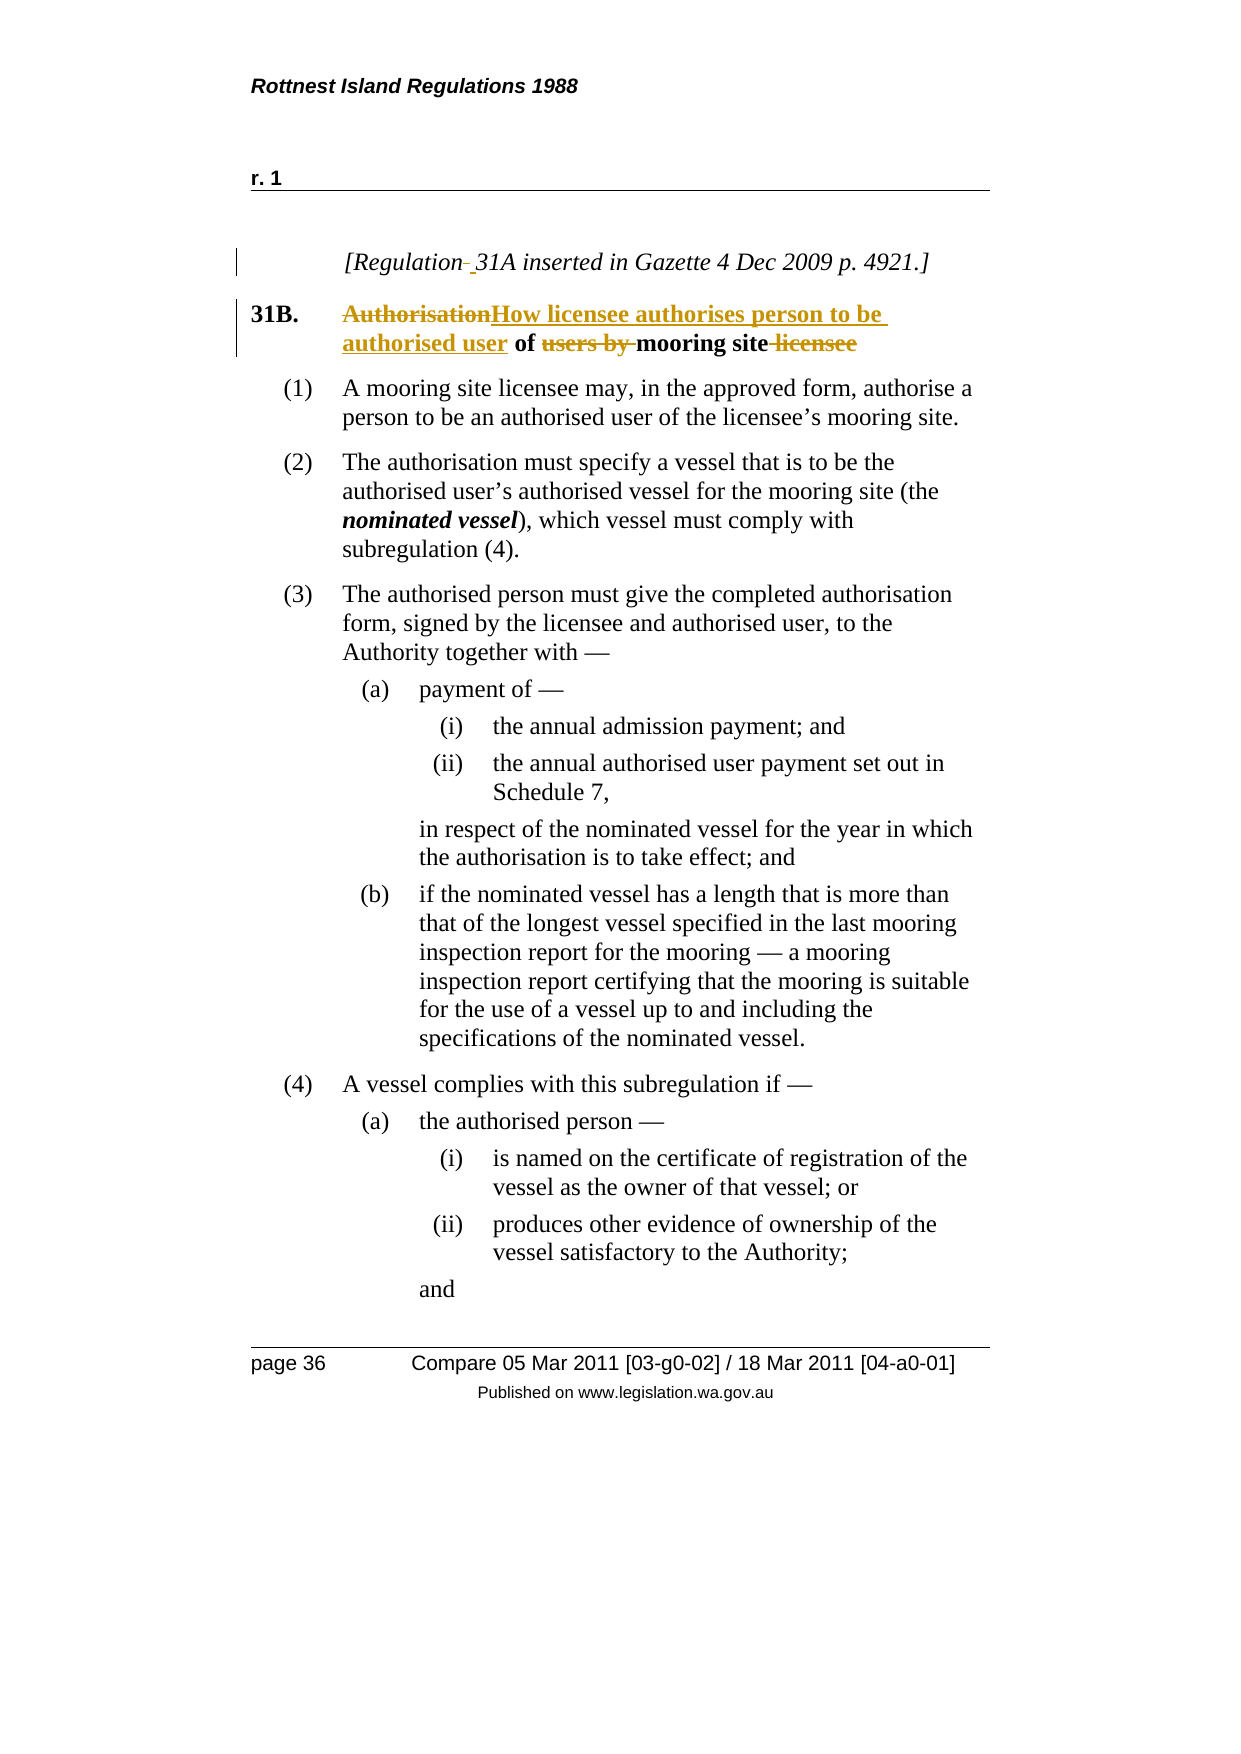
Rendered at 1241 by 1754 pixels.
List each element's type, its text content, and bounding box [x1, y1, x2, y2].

text (b) if the nominated vessel has a length that is more than that of the longest vessel specified in the last mooring inspection report for the mooring — a mooring inspection report certifying that the mooring is suitable for the use of a vessel up to and including the specifications of the nominated vessel. [251, 879, 990, 1052]
text [Regulation31A inserted in Gazette 4 Dec 2009 p. 4921.] [251, 247, 990, 276]
text (4) A vessel complies with this subregulation if — [251, 1069, 990, 1097]
text (1) A mooring site licensee may, in the approved form, authorise a person to be an authorised user of the licensee’s mooring site. [251, 373, 990, 431]
text (i) is named on the certificate of registration of the vessel as the owner of that vessel; or [251, 1143, 990, 1200]
text (a) the authorised person — [251, 1106, 990, 1134]
text (a) payment of — [251, 674, 990, 702]
text (3) The authorised person must give the completed authorisation form, signed by the licensee and authorised user, to the Authority together with — [251, 579, 990, 665]
text (i) the annual admission payment; and [251, 711, 990, 739]
text and [251, 1274, 990, 1303]
text in respect of the nominated vessel for the year in which the authorisation is to take effect; and [251, 814, 990, 871]
text (ii) the annual authorised user payment set out in Schedule 7, [251, 748, 990, 805]
text (ii) produces other evidence of ownership of the vessel satisfactory to the Authority; [251, 1209, 990, 1266]
text (2) The authorisation must specify a vessel that is to be the authorised user’s authorised vessel for the mooring site (the nominated vessel), which vessel must comply with subregulation (4). [251, 447, 990, 562]
subtitle 31B. of mooring site [251, 299, 990, 357]
